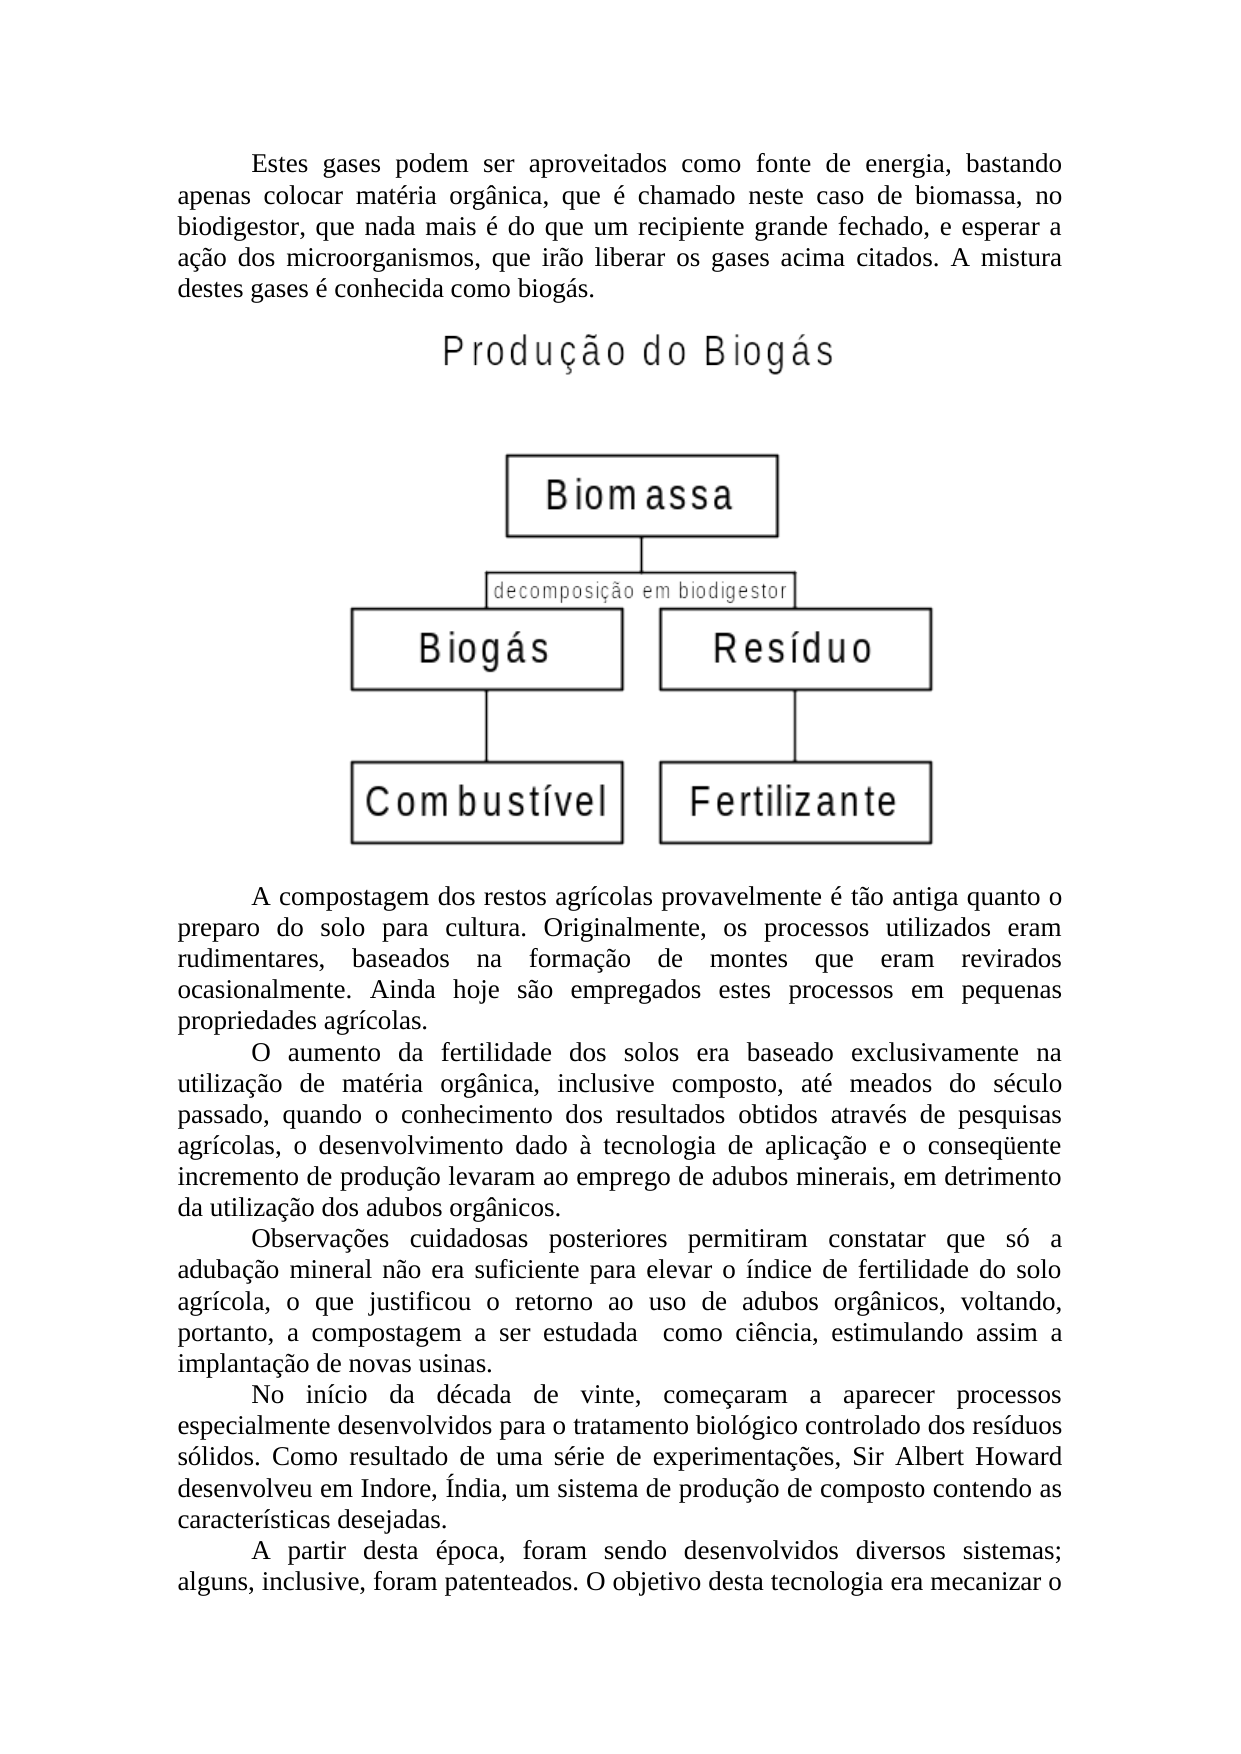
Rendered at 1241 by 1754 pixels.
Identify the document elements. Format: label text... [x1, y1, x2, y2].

list A compostagem dos restos agrícolas provavelmente é tão antiga quanto o preparo do solo para cultura. Originalmente, os processos utilizados eram rudimentares, baseados na formação de montes que eram revirados ocasionalmente. Ainda hoje são empregados estes processos em pequenas propriedades agrícolas. [177, 880, 1063, 1036]
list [177, 1534, 1063, 1596]
list Estes gases podem ser aproveitados como fonte de energia, bastando apenas colocar matéria orgânica, que é chamado neste caso de biomassa, no biodigestor, que nada mais é do que um recipiente grande fechado, e esperar a ação dos microorganismos, que irão liberar os gases acima citados. A mistura destes gases é conhecida como biogás. [177, 148, 1063, 303]
list O aumento da fertilidade dos solos era baseado exclusivamente na utilização de matéria orgânica, inclusive composto, até meados do século passado, quando o conhecimento dos resultados obtidos através de pesquisas agrícolas, o desenvolvimento dado à tecnologia de aplicação e o conseqüente incremento de produção levaram ao emprego de adubos minerais, em detrimento da utilização dos adubos orgânicos. [177, 1036, 1063, 1222]
list No início da década de vinte, começaram a aparecer processos especialmente desenvolvidos para o tratamento biológico controlado dos resíduos sólidos. Como resultado de uma série de experimentações, Sir Albert Howard desenvolveu em Indore, Índia, um sistema de produção de composto contendo as características desejadas. [177, 1378, 1063, 1534]
list Observações cuidadosas posteriores permitiram constatar que só a adubação mineral não era suficiente para elevar o índice de fertilidade do solo agrícola, o que justificou o retorno ao uso de adubos orgânicos, voltando, portanto, a compostagem a ser estudada como ciência, estimulando assim a implantação de novas usinas. [177, 1222, 1063, 1378]
